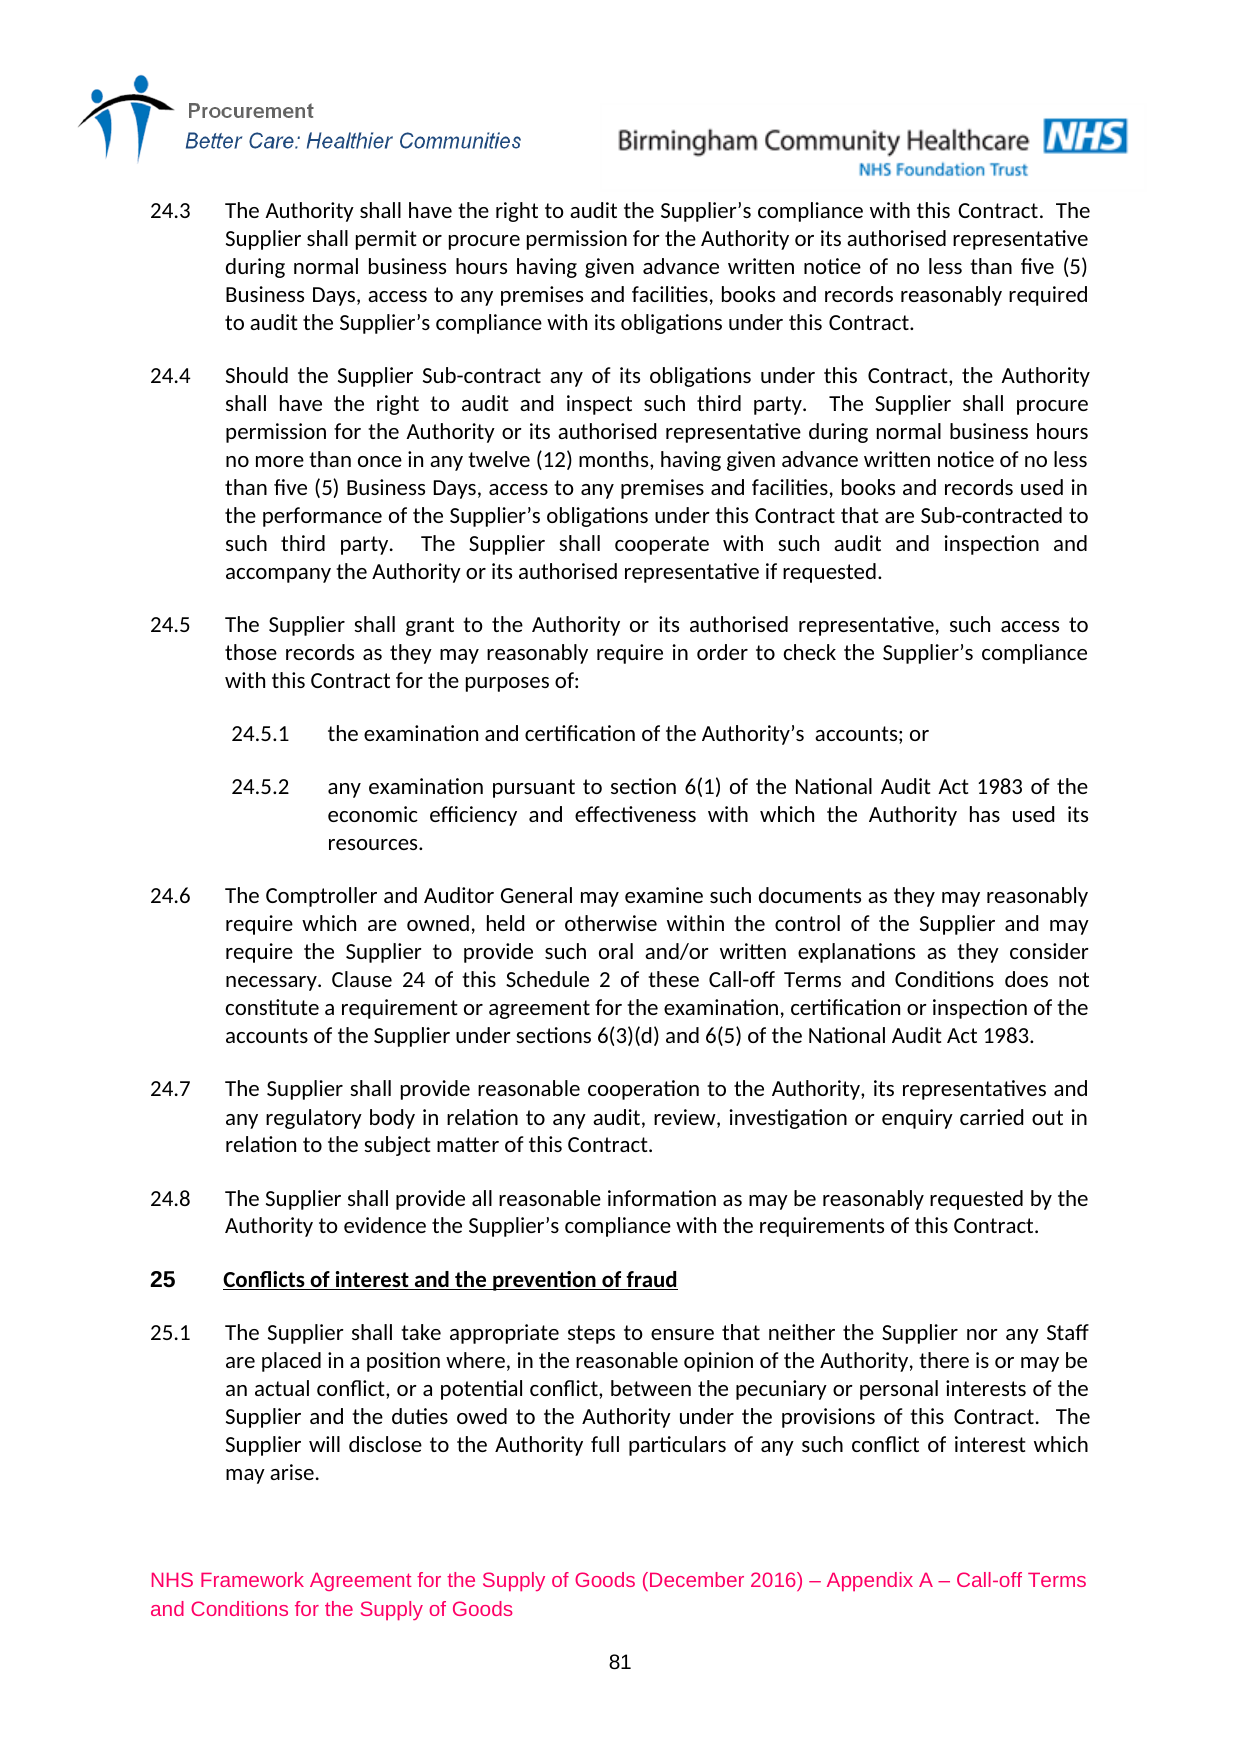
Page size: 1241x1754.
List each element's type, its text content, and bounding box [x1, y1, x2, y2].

subtitle The Comptroller and Auditor General may examine such documents as they may reasonably require which are owned, held or otherwise within the control of the Supplier and may require the Supplier to provide such oral and/or written explanations as they consider necessary. Clause 24 of this Schedule 2 of these Call-off Terms and Conditions does not constitute a requirement or agreement for the examination, certification or inspection of the accounts of the Supplier under sections 6(3)(d) and 6(5) of the National Audit Act 1983. [150, 881, 1090, 1049]
subtitle Should the Supplier Sub-contract any of its obligations under this Contract, the Authority shall have the right to audit and inspect such third party. The Supplier shall procure permission for the Authority or its authorised representative during normal business hours no more than once in any twelve (12) months, having given advance written notice of no less than five (5) Business Days, access to any premises and facilities, books and records used in the performance of the Supplier’s obligations under this Contract that are Sub-contracted to such third party. The Supplier shall cooperate with such audit and inspection and accompany the Authority or its authorised representative if requested. [150, 361, 1090, 585]
subtitle The Supplier shall grant to the Authority or its authorised representative, such access to those records as they may reasonably require in order to check the Supplier’s compliance with this Contract for the purposes of: [150, 610, 1090, 694]
subtitle The Supplier shall take appropriate steps to ensure that neither the Supplier nor any Staff are placed in a position where, in the reasonable opinion of the Authority, there is or may be an actual conflict, or a potential conflict, between the pecuniary or personal interests of the Supplier and the duties owed to the Authority under the provisions of this Contract. The Supplier will disclose to the Authority full particulars of any such conflict of interest which may arise. [150, 1318, 1090, 1486]
subtitle The Supplier shall provide reasonable cooperation to the Authority, its representatives and any regulatory body in relation to any audit, review, investigation or enquiry carried out in relation to the subject matter of this Contract. [150, 1074, 1090, 1159]
subtitle The Supplier shall provide all reasonable information as may be reasonably requested by the Authority to evidence the Supplier’s compliance with the requirements of this Contract. [150, 1184, 1090, 1240]
subtitle The Authority shall have the right to audit the Supplier’s compliance with this Contract. The Supplier shall permit or procure permission for the Authority or its authorised representative during normal business hours having given advance written notice of no less than five (5) Business Days, access to any premises and facilities, books and records reasonably required to audit the Supplier’s compliance with its obligations under this Contract. [150, 196, 1090, 336]
picture [58, 67, 536, 181]
subtitle Conflicts of interest and the prevention of fraud [150, 1265, 1090, 1293]
picture [600, 103, 1147, 192]
subtitle any examination pursuant to section 6(1) of the National Audit Act 1983 of the economic efficiency and effectiveness with which the Authority has used its resources. [231, 772, 1090, 856]
subtitle the examination and certification of the Authority’s accounts; or [231, 719, 1090, 747]
